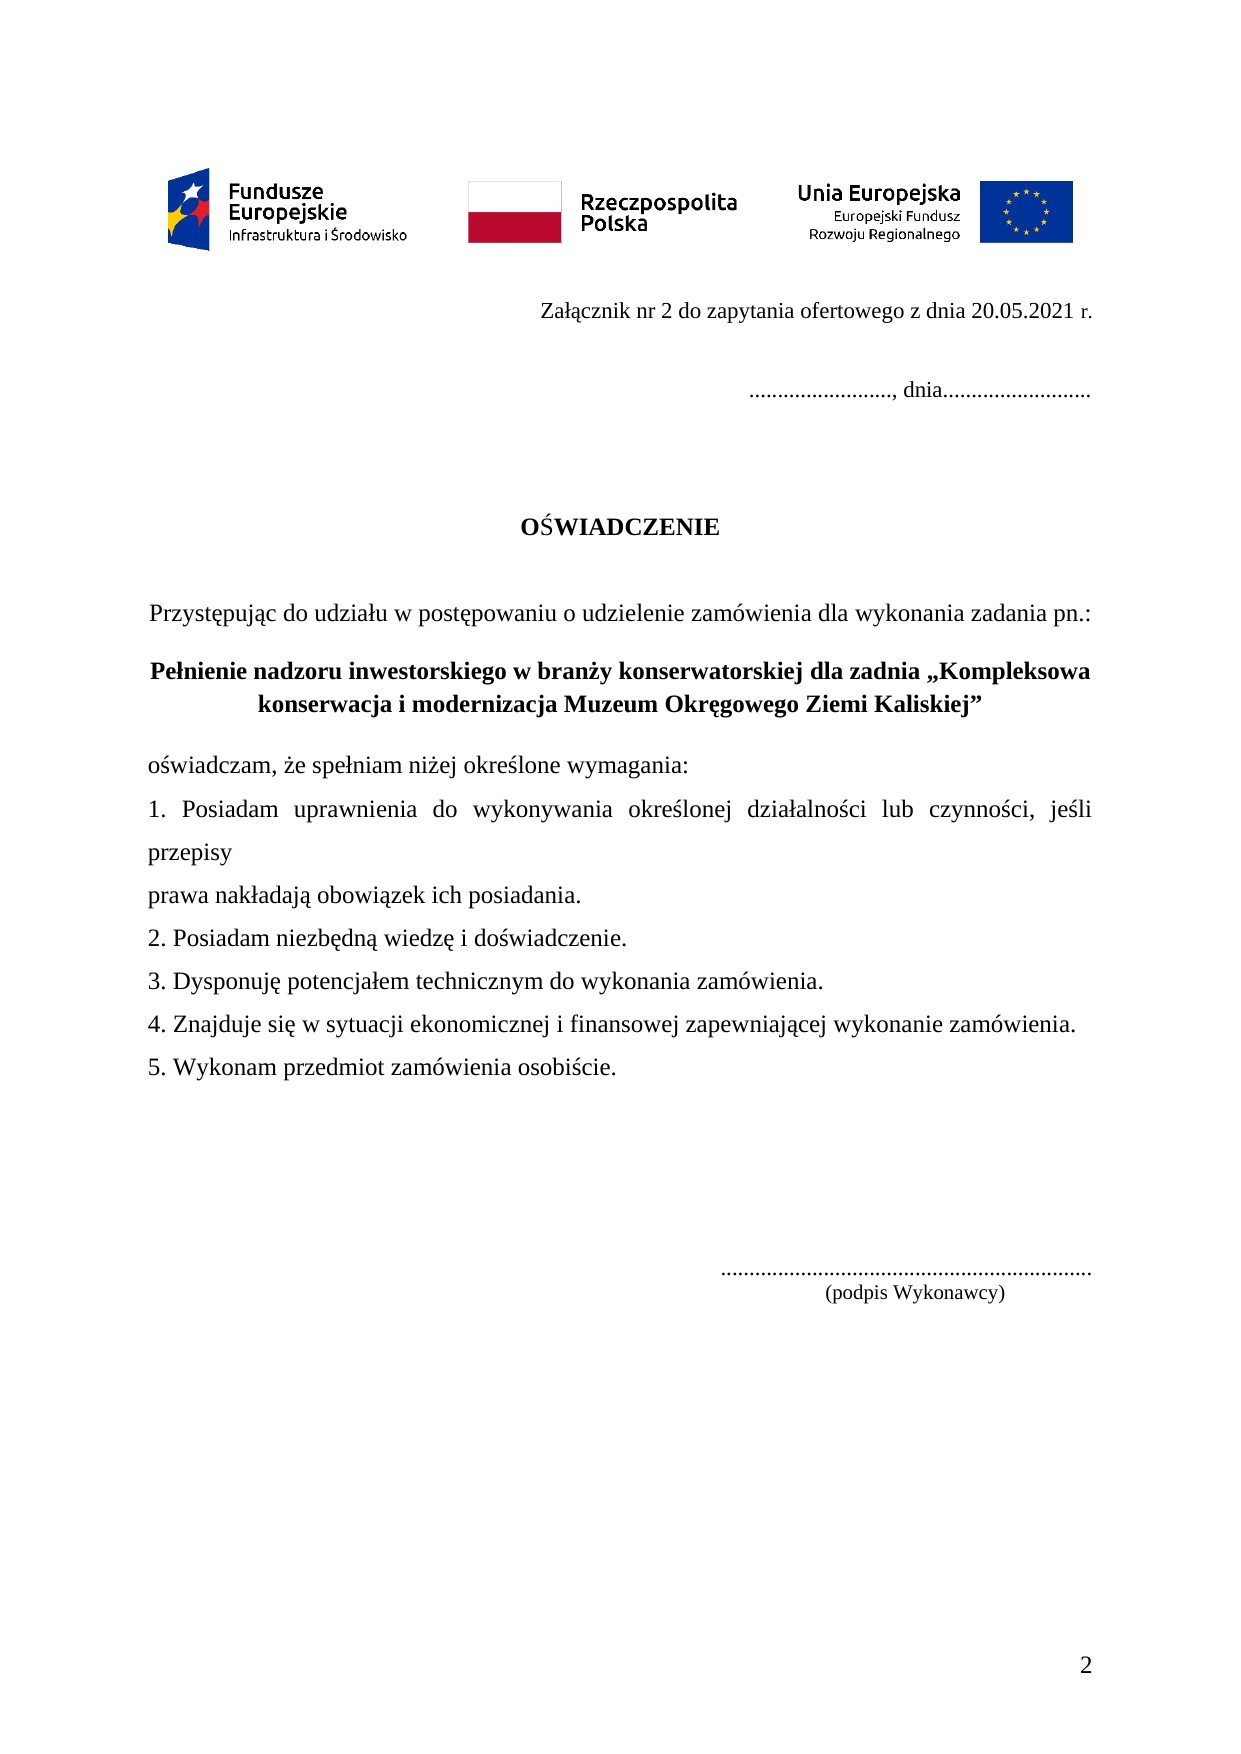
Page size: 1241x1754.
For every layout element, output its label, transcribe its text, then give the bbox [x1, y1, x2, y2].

text oświadczam, że spełniam niżej określone wymagania: [148, 751, 1093, 779]
text ................................................................. [148, 1254, 1093, 1280]
text Pełnienie nadzoru inwestorskiego w branży konserwatorskiej dla zadnia „Kompleksowa konserwacja i modernizacja Muzeum Okręgowego Ziemi Kaliskiej” [148, 656, 1093, 718]
text prawa nakładają obowiązek ich posiadania. [148, 880, 1093, 909]
text 3. Dysponuję potencjałem technicznym do wykonania zamówienia. [148, 966, 1093, 995]
text 2. Posiadam niezbędną wiedzę i doświadczenie. [148, 923, 1093, 952]
picture [147, 147, 1093, 271]
text OŚWIADCZENIE [148, 512, 1093, 541]
text ........................., dnia.......................... [148, 376, 1093, 403]
text (podpis Wykonawcy) [664, 1280, 1093, 1304]
text 5. Wykonam przedmiot zamówienia osobiście. [148, 1052, 1093, 1081]
text 4. Znajduje się w sytuacji ekonomicznej i finansowej zapewniającej wykonanie zamówienia. [148, 1009, 1093, 1038]
text Przystępując do udziału w postępowaniu o udzielenie zamówienia dla wykonania zadania pn.: [148, 598, 1093, 627]
text 1. Posiadam uprawnienia do wykonywania określonej działalności lub czynności, jeśli przepisy [148, 794, 1093, 866]
text Załącznik nr 2 do zapytania ofertowego z dnia 20.05.2021 r. [148, 297, 1093, 324]
